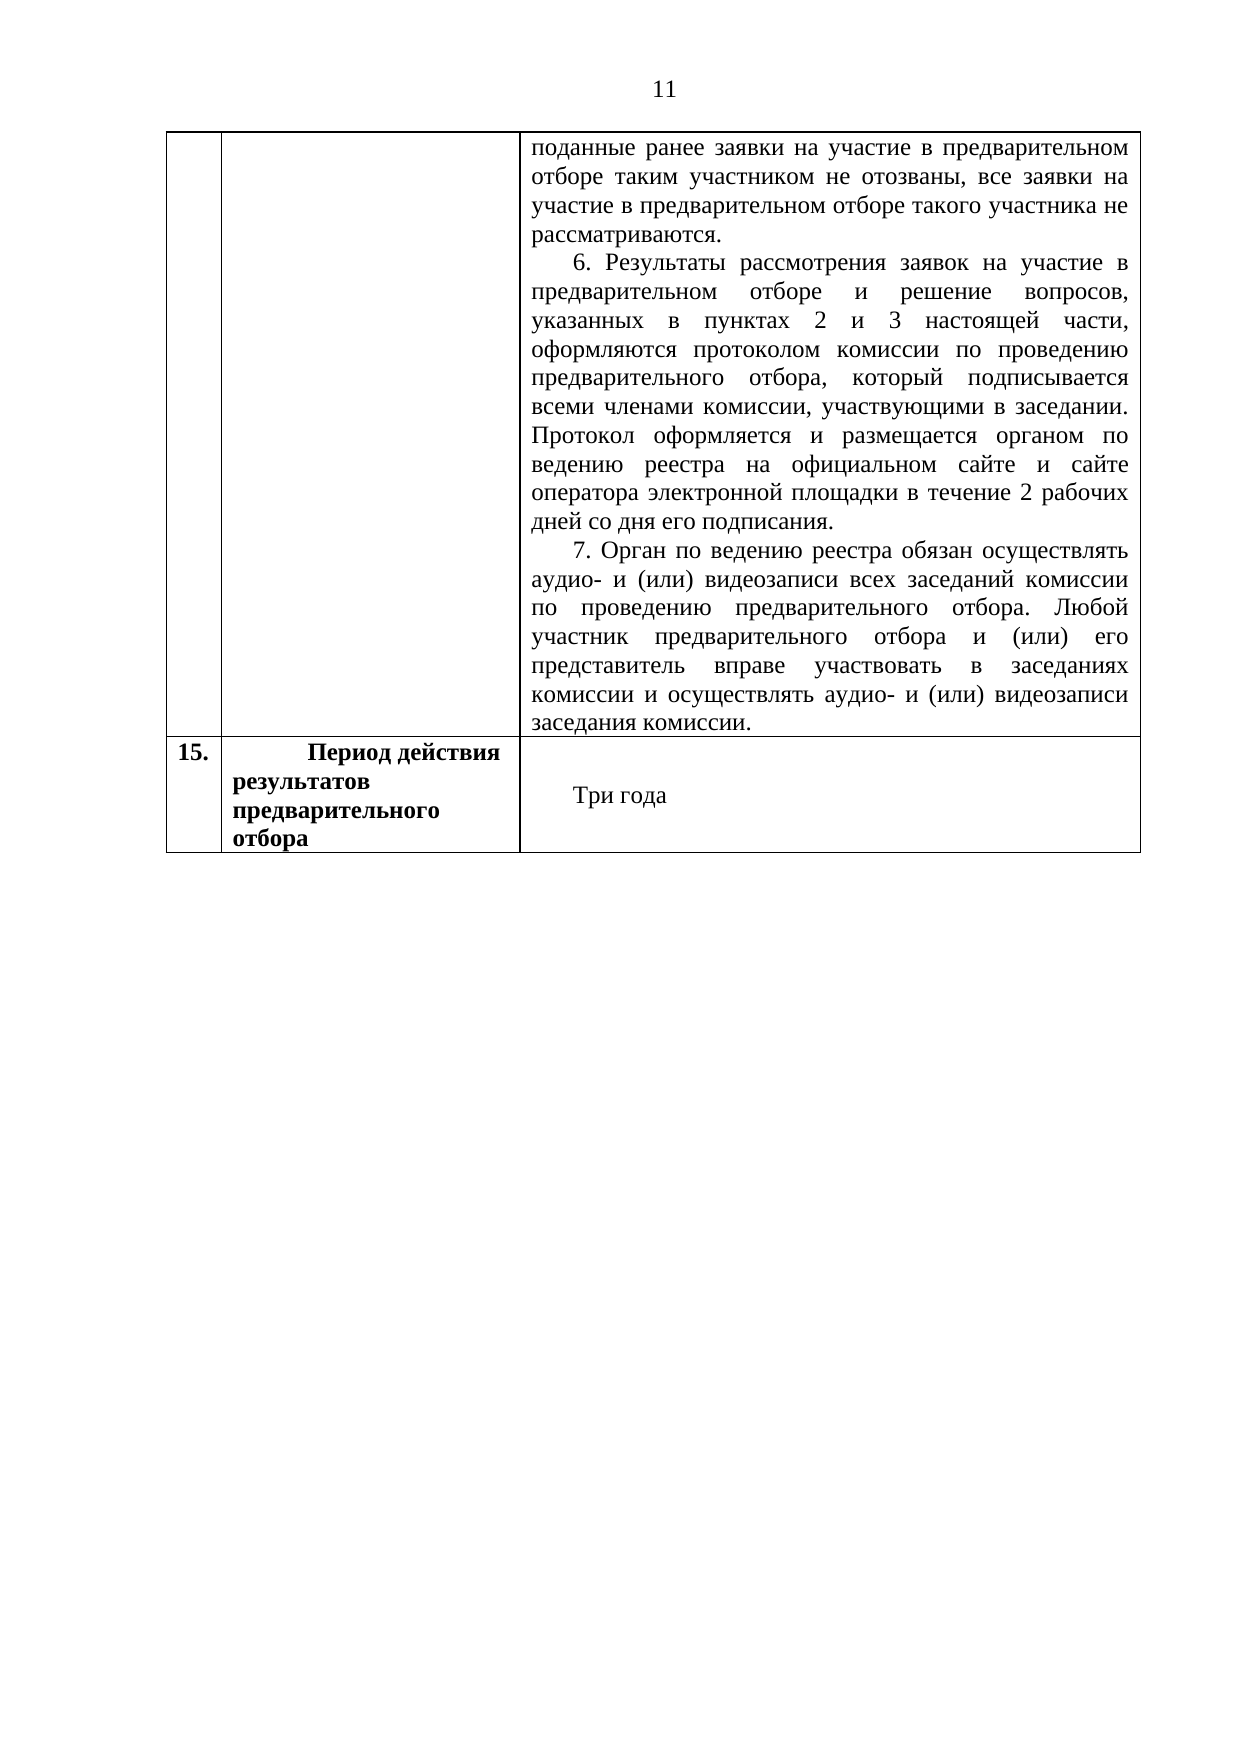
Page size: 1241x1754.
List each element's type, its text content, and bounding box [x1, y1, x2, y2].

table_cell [222, 133, 519, 736]
table_cell [167, 133, 221, 736]
table_cell Три года [521, 737, 1140, 852]
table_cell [521, 133, 1140, 736]
table_cell [167, 737, 221, 852]
table_cell Период действия результатов предварительного отбора [222, 737, 519, 852]
